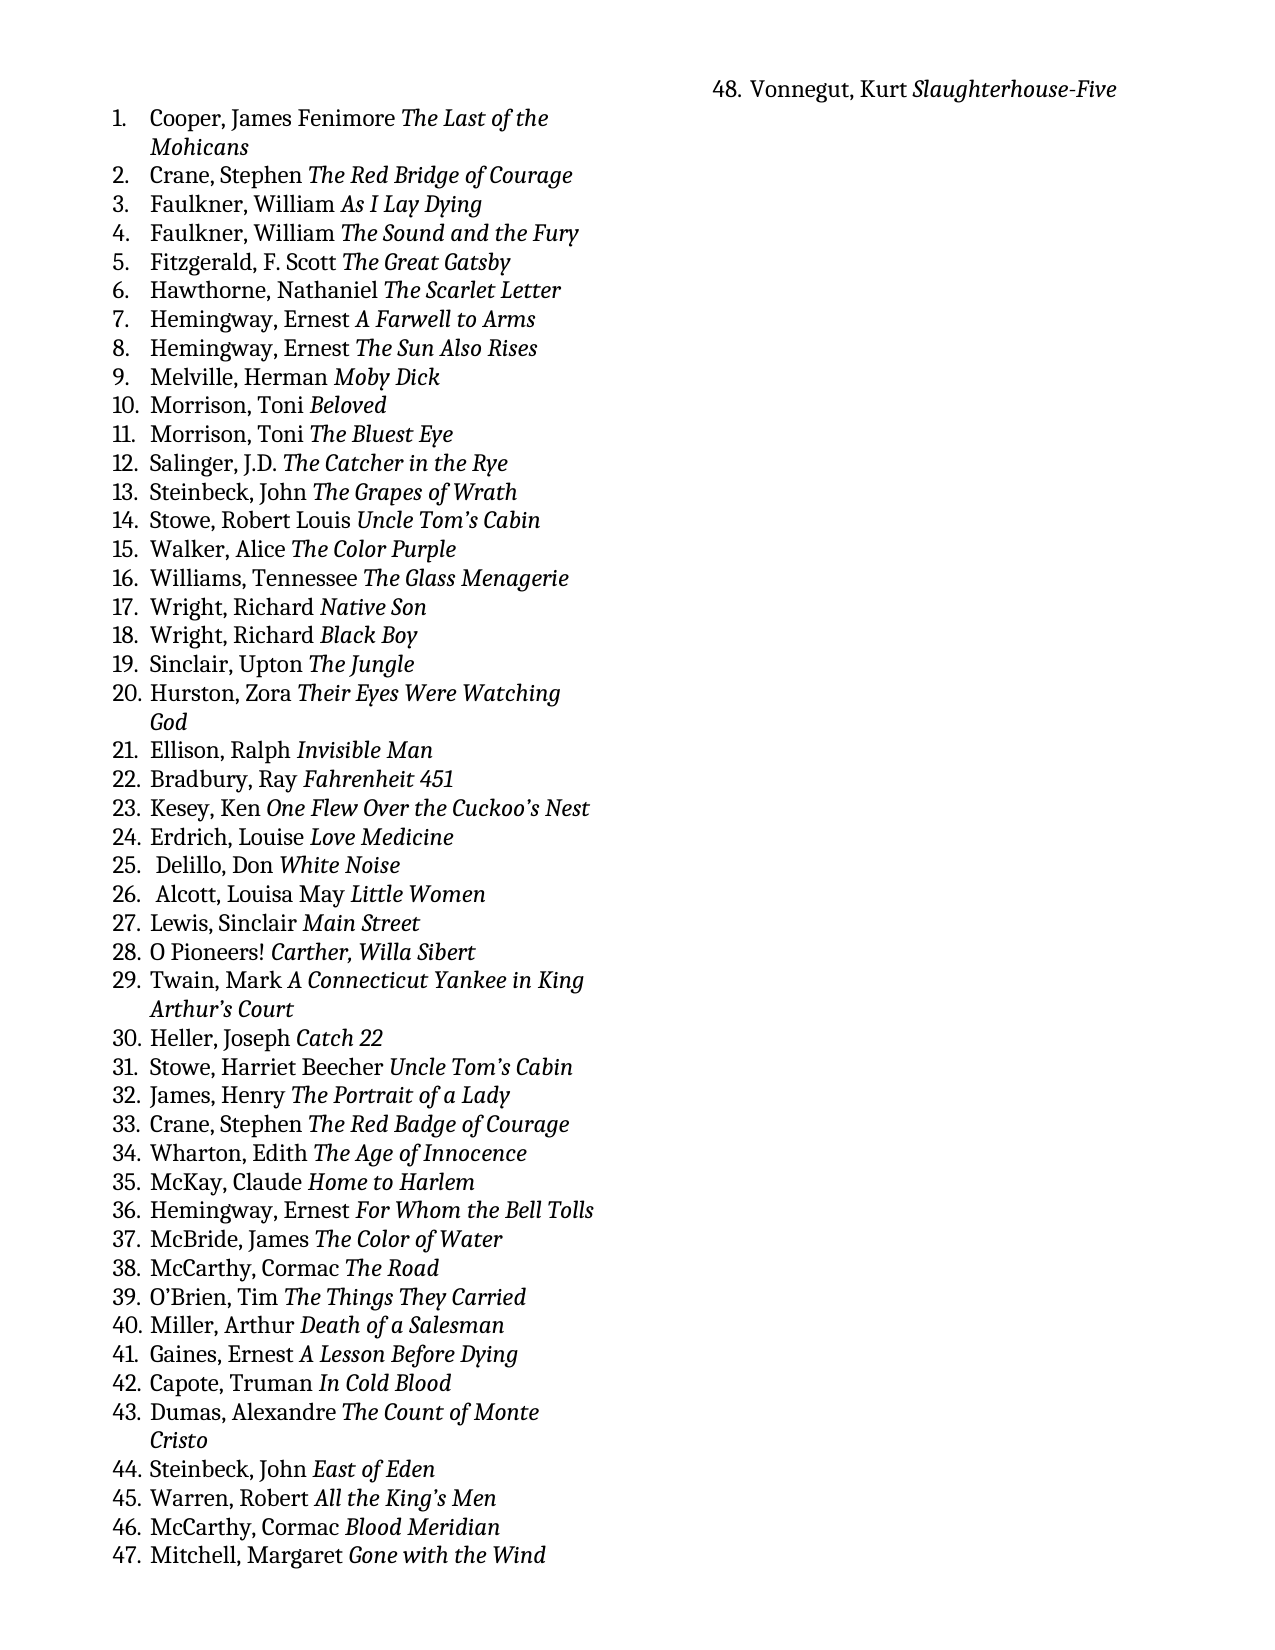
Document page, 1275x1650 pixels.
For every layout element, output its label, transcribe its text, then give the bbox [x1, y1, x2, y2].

list Lewis, Sinclair Main Street [112, 909, 600, 937]
list Warren, Robert All the King’s Men [112, 1484, 600, 1512]
list Heller, Joseph Catch 22 [112, 1024, 600, 1052]
list Steinbeck, John The Grapes of Wrath [112, 477, 600, 506]
list Erdrich, Louise Love Medicine [112, 822, 600, 851]
list McKay, Claude Home to Harlem [112, 1167, 600, 1196]
list McCarthy, Cormac The Road [112, 1254, 600, 1282]
list Wright, Richard Native Son [112, 592, 600, 621]
list Stowe, Robert Louis Uncle Tom’s Cabin [112, 506, 600, 535]
list Crane, Stephen The Red Bridge of Courage [112, 161, 600, 190]
list Cooper, James Fenimore The Last of the Mohicans [112, 104, 600, 161]
list Delillo, Don White Noise [112, 851, 600, 880]
list Alcott, Louisa May Little Women [112, 880, 600, 909]
list Hemingway, Ernest The Sun Also Rises [112, 334, 600, 362]
list Twain, Mark A Connecticut Yankee in King Arthur’s Court [112, 966, 600, 1024]
list Kesey, Ken One Flew Over the Cuckoo’s Nest [112, 794, 600, 822]
list Capote, Truman In Cold Blood [112, 1369, 600, 1397]
list Fitzgerald, F. Scott The Great Gatsby [112, 247, 600, 276]
list McCarthy, Cormac Blood Meridian [112, 1512, 600, 1541]
list O’Brien, Tim The Things They Carried [112, 1282, 600, 1311]
list Hemingway, Ernest A Farwell to Arms [112, 305, 600, 334]
list Faulkner, William As I Lay Dying [112, 190, 600, 219]
list Ellison, Ralph Invisible Man [112, 736, 600, 765]
list Morrison, Toni The Bluest Eye [112, 420, 600, 449]
list McBride, James The Color of Water [112, 1225, 600, 1254]
list Melville, Herman Moby Dick [112, 362, 600, 391]
list Hemingway, Ernest For Whom the Bell Tolls [112, 1196, 600, 1225]
list Morrison, Toni Beloved [112, 391, 600, 420]
list Mitchell, Margaret Gone with the Wind [112, 1541, 600, 1570]
list Salinger, J.D. The Catcher in the Rye [112, 449, 600, 477]
list Hawthorne, Nathaniel The Scarlet Letter [112, 276, 600, 305]
list Wharton, Edith The Age of Innocence [112, 1139, 600, 1167]
list Bradbury, Ray Fahrenheit 451 [112, 765, 600, 794]
list Stowe, Harriet Beecher Uncle Tom’s Cabin [112, 1052, 600, 1081]
list Wright, Richard Black Boy [112, 621, 600, 650]
list Gaines, Ernest A Lesson Before Dying [112, 1340, 600, 1369]
list Vonnegut, Kurt Slaughterhouse-Five [712, 75, 1200, 104]
list Walker, Alice The Color Purple [112, 535, 600, 564]
list Hurston, Zora Their Eyes Were Watching God [112, 679, 600, 736]
list Dumas, Alexandre The Count of Monte Cristo [112, 1397, 600, 1455]
list O Pioneers! Carther, Willa Sibert [112, 937, 600, 966]
list James, Henry The Portrait of a Lady [112, 1081, 600, 1110]
list Williams, Tennessee The Glass Menagerie [112, 564, 600, 592]
list Miller, Arthur Death of a Salesman [112, 1311, 600, 1340]
list Faulkner, William The Sound and the Fury [112, 219, 600, 247]
list Crane, Stephen The Red Badge of Courage [112, 1110, 600, 1139]
list Steinbeck, John East of Eden [112, 1455, 600, 1484]
list Sinclair, Upton The Jungle [112, 650, 600, 679]
